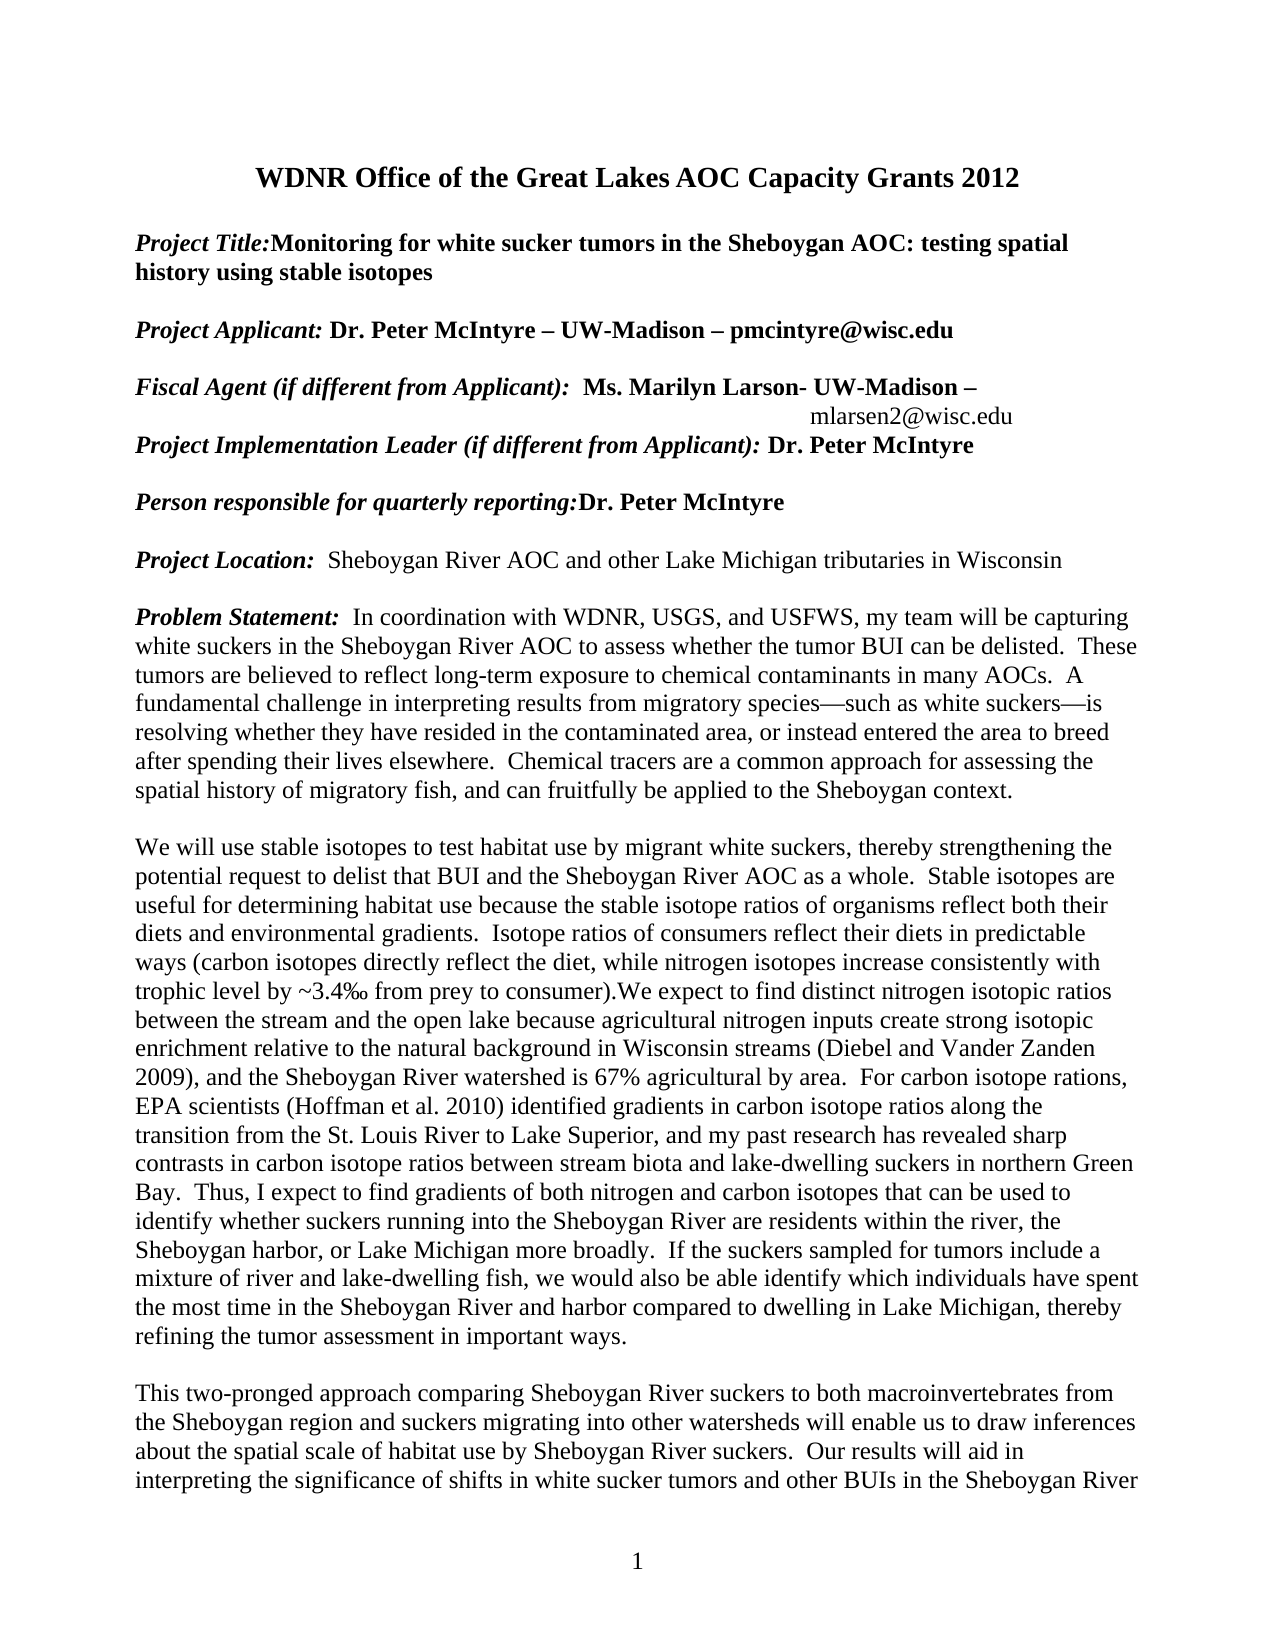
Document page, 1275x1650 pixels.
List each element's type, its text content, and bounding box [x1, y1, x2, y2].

text Person responsible for quarterly reporting:Dr. Peter McIntyre [135, 487, 1140, 516]
text Project Location: Sheboygan River AOC and other Lake Michigan tributaries in Wisconsin [135, 545, 1140, 573]
text Project Title:Monitoring for white sucker tumors in the Sheboygan AOC: testing spatial history using stable isotopes [135, 228, 1140, 286]
text Fiscal Agent (if different from Applicant): Ms. Marilyn Larson- UW-Madison – [135, 372, 1140, 401]
text We will use stable isotopes to test habitat use by migrant white suckers, thereby strengthening the potential request to delist that BUI and the Sheboygan River AOC as a whole. Stable isotopes are useful for determining habitat use because the stable isotope ratios of organisms reflect both their diets and environmental gradients. Isotope ratios of consumers reflect their diets in predictable ways (carbon isotopes directly reflect the diet, while nitrogen isotopes increase consistently with trophic level by ~3.4‰ from prey to consumer).We expect to find distinct nitrogen isotopic ratios between the stream and the open lake because agricultural nitrogen inputs create strong isotopic enrichment relative to the natural background in Wisconsin streams (Diebel and Vander Zanden 2009), and the Sheboygan River watershed is 67% agricultural by area. For carbon isotope rations, EPA scientists (Hoffman et al. 2010) identified gradients in carbon isotope ratios along the transition from the St. Louis River to Lake Superior, and my past research has revealed sharp contrasts in carbon isotope ratios between stream biota and lake-dwelling suckers in northern Green Bay. Thus, I expect to find gradients of both nitrogen and carbon isotopes that can be used to identify whether suckers running into the Sheboygan River are residents within the river, the Sheboygan harbor, or Lake Michigan more broadly. If the suckers sampled for tumors include a mixture of river and lake-dwelling fish, we would also be able identify which individuals have spent the most time in the Sheboygan River and harbor compared to dwelling in Lake Michigan, thereby refining the tumor assessment in important ways. [135, 832, 1140, 1350]
text Project Implementation Leader (if different from Applicant): Dr. Peter McIntyre [135, 430, 1140, 458]
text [135, 1378, 1140, 1493]
text Project Applicant: Dr. Peter McIntyre – UW-Madison – pmcintyre@wisc.edu [135, 315, 1140, 343]
subtitle WDNR Office of the AOC Capacity Grants 2012 [135, 160, 1140, 193]
text Problem Statement: In coordination with WDNR, USGS, and USFWS, my team will be capturing white suckers in the Sheboygan River AOC to assess whether the tumor BUI can be delisted. These tumors are believed to reflect long-term exposure to chemical contaminants in many AOCs. A fundamental challenge in interpreting results from migratory species—such as white suckers—is resolving whether they have resided in the contaminated area, or instead entered the area to breed after spending their lives elsewhere. Chemical tracers are a common approach for assessing the spatial history of migratory fish, and can fruitfully be applied to the Sheboygan context. [135, 602, 1140, 803]
text mlarsen2@wisc.edu [735, 401, 1140, 430]
